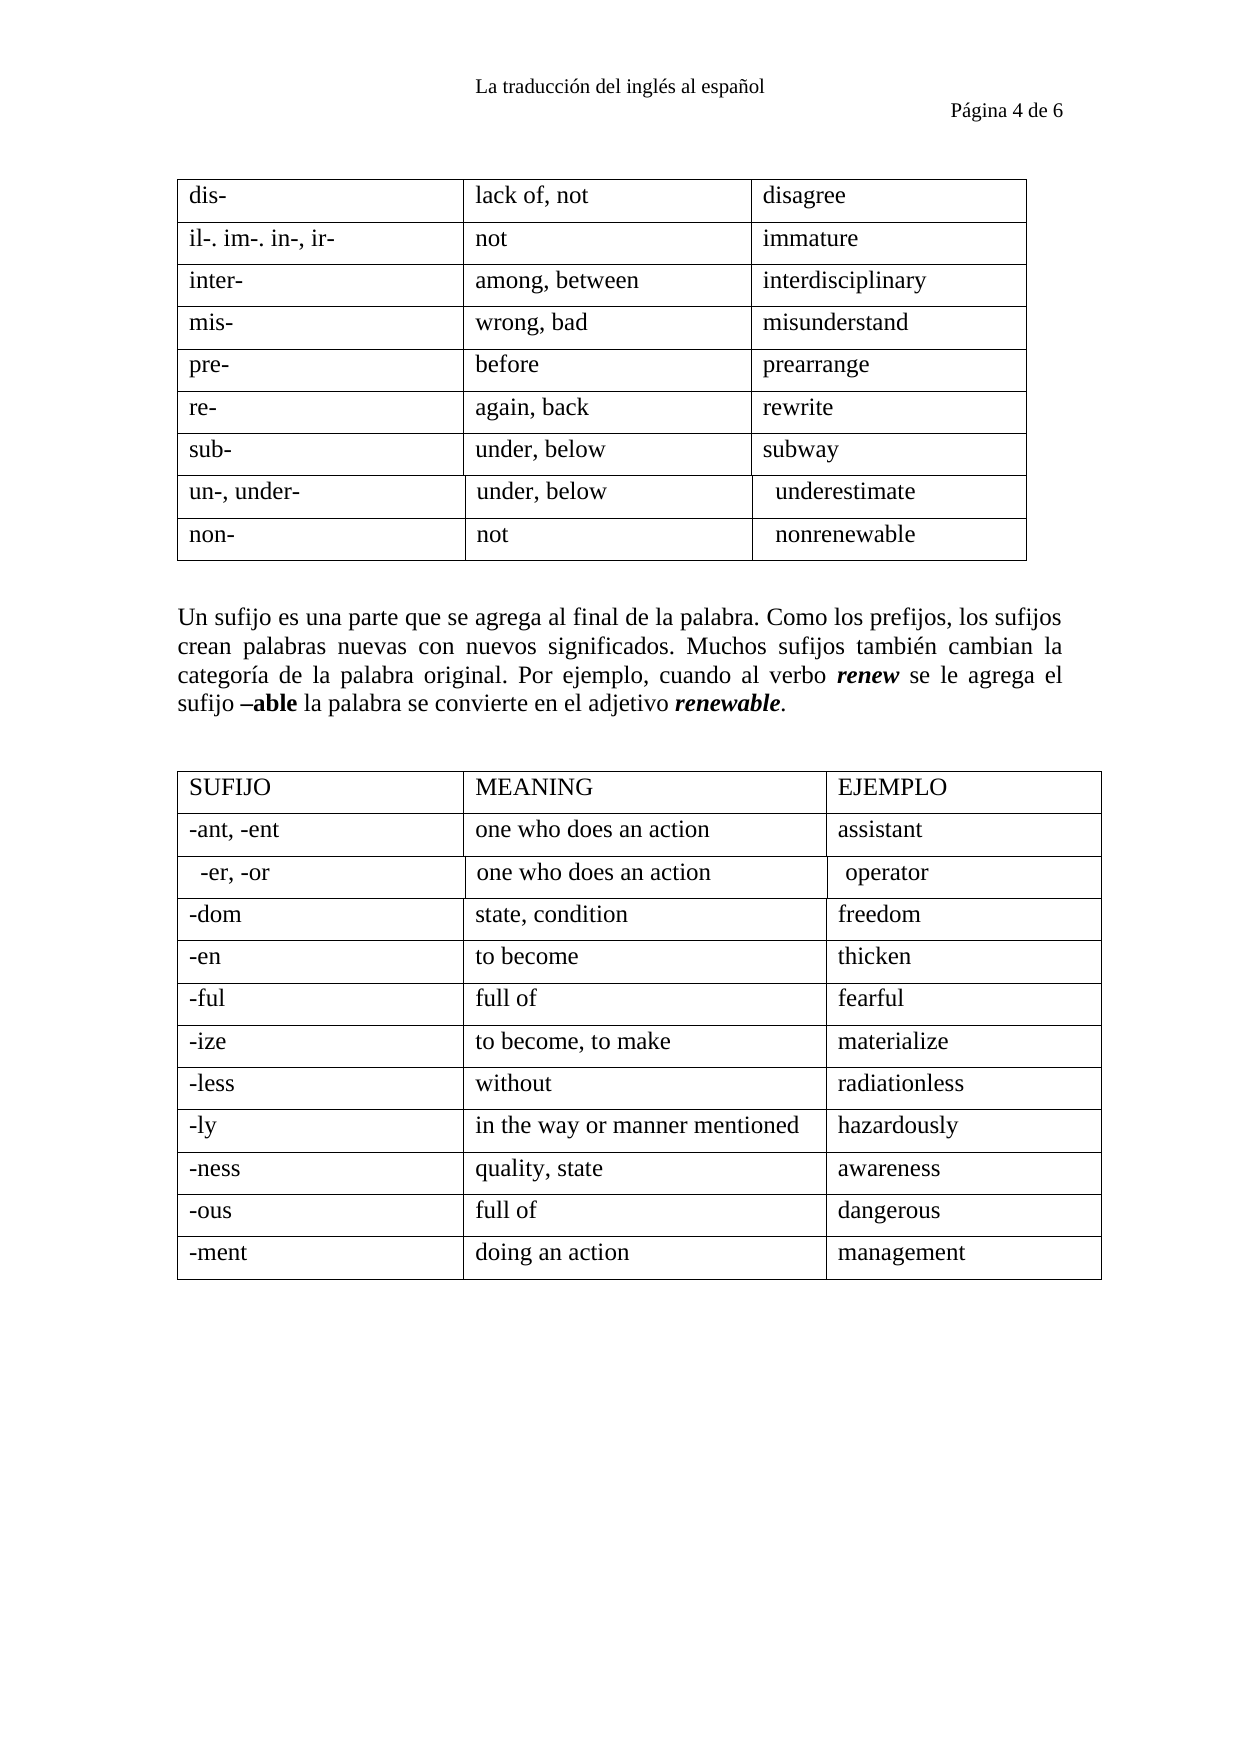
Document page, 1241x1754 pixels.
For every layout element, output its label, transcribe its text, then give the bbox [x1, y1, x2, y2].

table_cell full of [464, 1195, 826, 1236]
table_cell sub- [178, 434, 463, 475]
table_cell in the way or manner mentioned [464, 1110, 826, 1152]
table_cell materialize [827, 1026, 1101, 1067]
table_cell -ful [178, 984, 463, 1025]
table_cell -ly [178, 1110, 463, 1152]
table_header EJEMPLO [827, 772, 1101, 813]
table_cell before [464, 350, 751, 391]
table_header MEANING [464, 772, 826, 813]
table_cell assistant [827, 814, 1101, 856]
table_cell -dom [178, 899, 463, 940]
table_cell immature [752, 223, 1026, 264]
table_cell non- [178, 519, 465, 560]
table_cell interdisciplinary [752, 265, 1026, 306]
table_cell il-. im-. in-, ir- [178, 223, 463, 264]
table_cell freedom [827, 899, 1101, 940]
table_cell to become [464, 941, 826, 982]
table_header SUFIJO [178, 772, 463, 813]
table_cell hazardously [827, 1110, 1101, 1152]
table_cell doing an action [464, 1237, 826, 1278]
table_cell -ment [178, 1237, 463, 1278]
table_cell not [466, 519, 752, 560]
table_cell under, below [464, 434, 751, 475]
table_cell dis- [178, 180, 463, 222]
table_cell mis- [178, 307, 463, 348]
table_cell one who does an action [466, 857, 827, 898]
table_cell -ant, -ent [178, 814, 463, 856]
table_cell lack of, not [464, 180, 751, 222]
table_cell subway [752, 434, 1026, 475]
table_cell dangerous [827, 1195, 1101, 1236]
table_cell prearrange [752, 350, 1026, 391]
table_cell wrong, bad [464, 307, 751, 348]
table_cell misunderstand [752, 307, 1026, 348]
table_cell full of [464, 984, 826, 1025]
table_cell management [827, 1237, 1101, 1278]
table_cell disagree [752, 180, 1026, 222]
table_cell without [464, 1068, 826, 1109]
text Un sufijo es una parte que se agrega al final de la palabra. Como los prefijos, los sufijos crean palabras nuevas con nuevos significados. Muchos sufijos también cambian la categoría de la palabra original. Por ejemplo, cuando al verbo renew se le agrega el sufijo –able la palabra se convierte en el adjetivo renewable. [177, 602, 1063, 717]
table_cell to become, to make [464, 1026, 826, 1067]
table_cell one who does an action [464, 814, 826, 856]
table_cell -ize [178, 1026, 463, 1067]
table_cell -ness [178, 1153, 463, 1194]
table_cell re- [178, 392, 463, 433]
table_cell state, condition [464, 899, 826, 940]
table_cell rewrite [752, 392, 1026, 433]
table_cell radiationless [827, 1068, 1101, 1109]
table_cell -less [178, 1068, 463, 1109]
table_cell pre- [178, 350, 463, 391]
table_cell awareness [827, 1153, 1101, 1194]
table_cell inter- [178, 265, 463, 306]
table_cell fearful [827, 984, 1101, 1025]
table_cell -er, -or [178, 857, 465, 898]
table_cell under, below [466, 476, 752, 518]
table_cell un-, under- [178, 476, 465, 518]
table_cell operator [828, 857, 1101, 898]
table_cell -en [178, 941, 463, 982]
table_cell among, between [464, 265, 751, 306]
table_cell not [464, 223, 751, 264]
table_cell underestimate [753, 476, 1026, 518]
table_cell quality, state [464, 1153, 826, 1194]
table_cell thicken [827, 941, 1101, 982]
table_cell -ous [178, 1195, 463, 1236]
table_cell nonrenewable [753, 519, 1026, 560]
table_cell again, back [464, 392, 751, 433]
